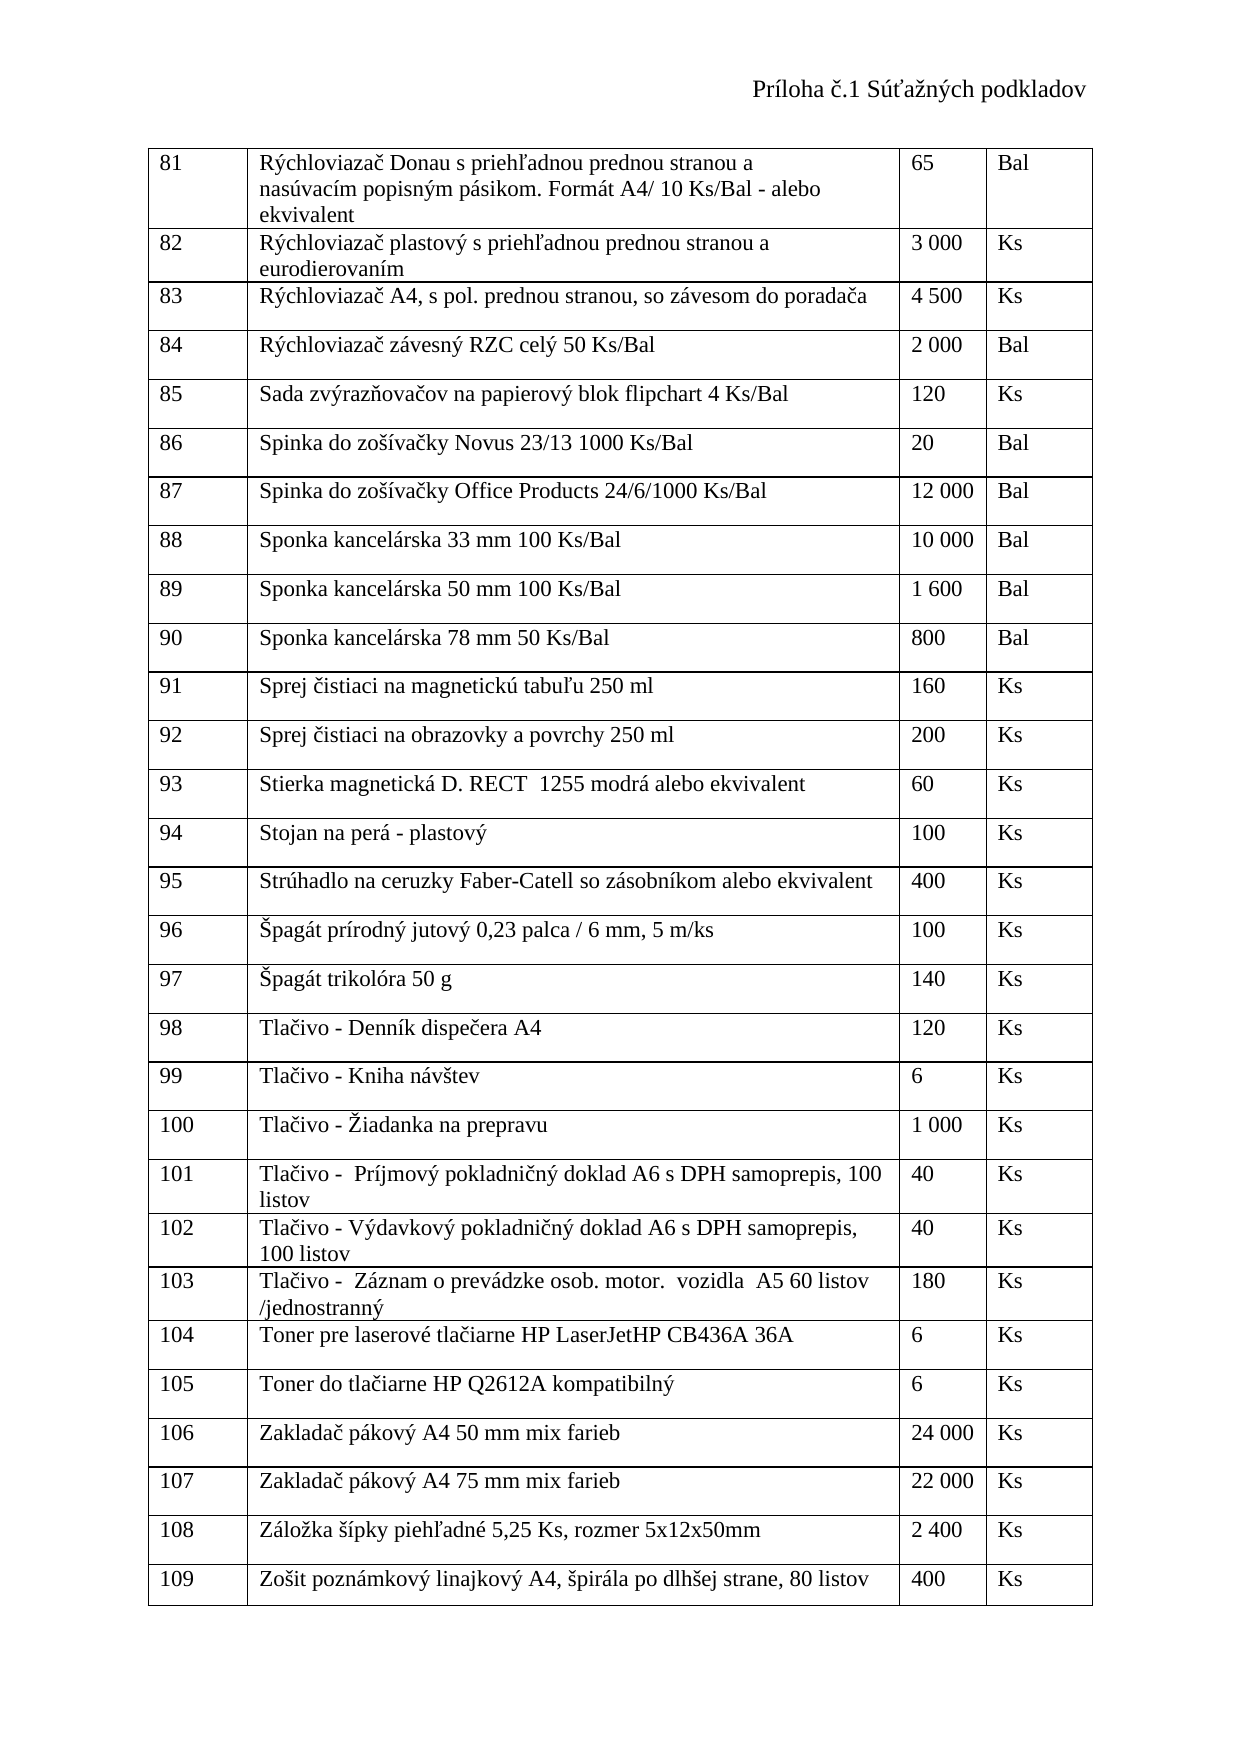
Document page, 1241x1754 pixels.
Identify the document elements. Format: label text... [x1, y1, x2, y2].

table_cell 89 [149, 575, 247, 623]
table_cell 95 [149, 868, 247, 915]
table_cell Tlačivo - Kniha návštev [248, 1063, 899, 1110]
table_cell 120 [900, 1014, 986, 1061]
table_cell 105 [149, 1370, 247, 1418]
table_cell 200 [900, 721, 986, 769]
table_cell 86 [149, 429, 247, 476]
table_cell Ks [987, 1111, 1092, 1159]
table_cell Špagát prírodný jutový 0,23 palca / 6 mm, 5 m/ks [248, 916, 899, 964]
table_cell Rýchloviazač Donau s priehľadnou prednou stranou a nasúvacím popisným pásikom. Formát A4/ 10 Ks/Bal - alebo ekvivalent [248, 149, 899, 228]
table_cell 1 000 [900, 1111, 986, 1159]
table_cell Ks [987, 380, 1092, 428]
table_cell 101 [149, 1160, 247, 1213]
table_cell Bal [987, 624, 1092, 671]
table_cell Záložka šípky piehľadné 5,25 Ks, rozmer 5x12x50mm [248, 1516, 899, 1564]
table_cell Ks [987, 1468, 1092, 1515]
table_cell 82 [149, 229, 247, 281]
table_cell 400 [900, 1565, 986, 1605]
table_cell Bal [987, 331, 1092, 379]
table_cell 109 [149, 1565, 247, 1605]
table_cell 96 [149, 916, 247, 964]
table_cell Bal [987, 149, 1092, 228]
table_cell Ks [987, 1321, 1092, 1369]
table_cell 40 [900, 1214, 986, 1266]
table_cell 60 [900, 770, 986, 818]
table_cell 10 000 [900, 526, 986, 574]
table_cell Bal [987, 478, 1092, 525]
table_cell Sponka kancelárska 78 mm 50 Ks/Bal [248, 624, 899, 671]
table_cell 1 600 [900, 575, 986, 623]
table_cell 6 [900, 1370, 986, 1418]
table_cell 2 400 [900, 1516, 986, 1564]
table_cell Ks [987, 1160, 1092, 1213]
table_cell Sponka kancelárska 50 mm 100 Ks/Bal [248, 575, 899, 623]
table_cell Ks [987, 819, 1092, 866]
table_cell Rýchloviazač závesný RZC celý 50 Ks/Bal [248, 331, 899, 379]
table_cell 102 [149, 1214, 247, 1266]
table_cell 400 [900, 868, 986, 915]
table_cell Tlačivo - Záznam o prevádzke osob. motor. vozidla A5 60 listov /jednostranný [248, 1268, 899, 1320]
table_cell 87 [149, 478, 247, 525]
table_cell Bal [987, 526, 1092, 574]
table_cell Ks [987, 770, 1092, 818]
table_cell Ks [987, 283, 1092, 330]
table_cell Rýchloviazač A4, s pol. prednou stranou, so závesom do poradača [248, 283, 899, 330]
table_cell Ks [987, 721, 1092, 769]
table_cell Sponka kancelárska 33 mm 100 Ks/Bal [248, 526, 899, 574]
table_cell 24 000 [900, 1419, 986, 1466]
table_cell 160 [900, 673, 986, 720]
table_cell Toner do tlačiarne HP Q2612A kompatibilný [248, 1370, 899, 1418]
table_cell Špagát trikolóra 50 g [248, 965, 899, 1013]
table_cell Tlačivo - Denník dispečera A4 [248, 1014, 899, 1061]
table_cell 6 [900, 1063, 986, 1110]
table_cell Zakladač pákový A4 75 mm mix farieb [248, 1468, 899, 1515]
table_cell 800 [900, 624, 986, 671]
table_cell 92 [149, 721, 247, 769]
table_cell Tlačivo - Výdavkový pokladničný doklad A6 s DPH samoprepis, 100 listov [248, 1214, 899, 1266]
table_cell Ks [987, 1268, 1092, 1320]
table_cell 97 [149, 965, 247, 1013]
table_cell Strúhadlo na ceruzky Faber-Catell so zásobníkom alebo ekvivalent [248, 868, 899, 915]
table_cell 81 [149, 149, 247, 228]
table_cell Ks [987, 1370, 1092, 1418]
table_cell Zakladač pákový A4 50 mm mix farieb [248, 1419, 899, 1466]
table_cell Ks [987, 1214, 1092, 1266]
table_cell 108 [149, 1516, 247, 1564]
table_cell Stojan na perá - plastový [248, 819, 899, 866]
table_cell 90 [149, 624, 247, 671]
table_cell Ks [987, 1516, 1092, 1564]
table_cell 103 [149, 1268, 247, 1320]
table_cell Bal [987, 575, 1092, 623]
table_cell 83 [149, 283, 247, 330]
table_cell 107 [149, 1468, 247, 1515]
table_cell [248, 1565, 899, 1605]
table_cell Tlačivo - Príjmový pokladničný doklad A6 s DPH samoprepis, 100 listov [248, 1160, 899, 1213]
table_cell 6 [900, 1321, 986, 1369]
table_cell 88 [149, 526, 247, 574]
table_cell 93 [149, 770, 247, 818]
table_cell 20 [900, 429, 986, 476]
table_cell Tlačivo - Žiadanka na prepravu [248, 1111, 899, 1159]
table_cell 120 [900, 380, 986, 428]
table_cell 91 [149, 673, 247, 720]
table_cell 140 [900, 965, 986, 1013]
table_cell 40 [900, 1160, 986, 1213]
table_cell 2 000 [900, 331, 986, 379]
table_cell Sprej čistiaci na obrazovky a povrchy 250 ml [248, 721, 899, 769]
table_cell Rýchloviazač plastový s priehľadnou prednou stranou a eurodierovaním [248, 229, 899, 281]
table_cell 65 [900, 149, 986, 228]
table_cell 100 [900, 819, 986, 866]
table_cell Ks [987, 1419, 1092, 1466]
table_cell 3 000 [900, 229, 986, 281]
table_cell Ks [987, 673, 1092, 720]
table_cell Ks [987, 868, 1092, 915]
table_cell Spinka do zošívačky Novus 23/13 1000 Ks/Bal [248, 429, 899, 476]
table_cell Ks [987, 916, 1092, 964]
table_cell 84 [149, 331, 247, 379]
table_cell 180 [900, 1268, 986, 1320]
table_cell Spinka do zošívačky Office Products 24/6/1000 Ks/Bal [248, 478, 899, 525]
table_cell 99 [149, 1063, 247, 1110]
table_cell Stierka magnetická D. RECT 1255 modrá alebo ekvivalent [248, 770, 899, 818]
table_cell Ks [987, 1014, 1092, 1061]
table_cell 4 500 [900, 283, 986, 330]
table_cell 85 [149, 380, 247, 428]
table_cell Sprej čistiaci na magnetickú tabuľu 250 ml [248, 673, 899, 720]
table_cell Ks [987, 229, 1092, 281]
table_cell 98 [149, 1014, 247, 1061]
table_cell 22 000 [900, 1468, 986, 1515]
table_cell Ks [987, 965, 1092, 1013]
table_cell Ks [987, 1063, 1092, 1110]
table_cell 12 000 [900, 478, 986, 525]
table_cell Bal [987, 429, 1092, 476]
table_cell 94 [149, 819, 247, 866]
table_cell 100 [149, 1111, 247, 1159]
table_cell Toner pre laserové tlačiarne HP LaserJetHP CB436A 36A [248, 1321, 899, 1369]
table_cell Ks [987, 1565, 1092, 1605]
table_cell 104 [149, 1321, 247, 1369]
table_cell 100 [900, 916, 986, 964]
table_cell 106 [149, 1419, 247, 1466]
table_cell Sada zvýrazňovačov na papierový blok flipchart 4 Ks/Bal [248, 380, 899, 428]
